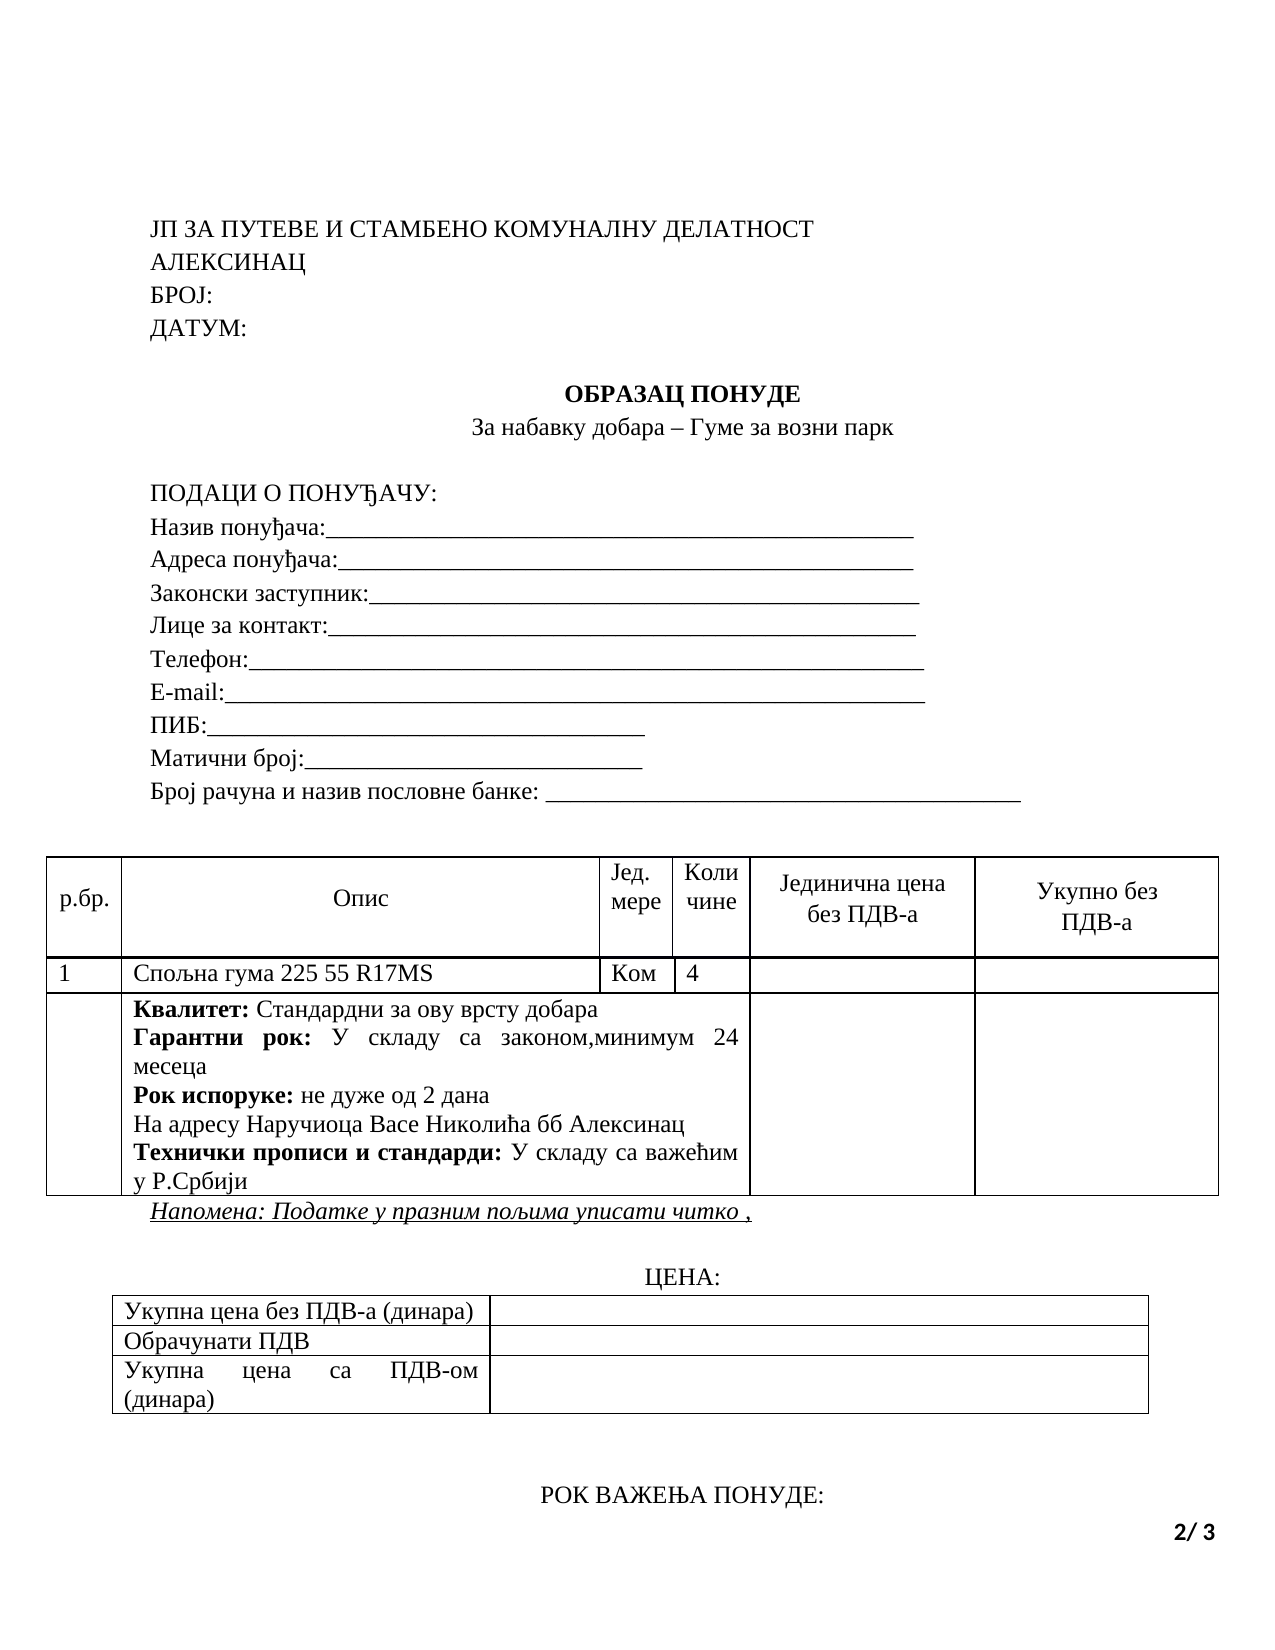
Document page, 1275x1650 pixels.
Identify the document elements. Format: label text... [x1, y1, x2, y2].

text Лице за контакт:_______________________________________________ [150, 611, 1215, 639]
table_header Квалитет: Стандардни за ову врсту добара Гарантни рок: У складу са законом,минимум 24 месеца Рок испоруке: не дуже од 2 дана На адресу Наручиоца Васе Николића бб Алексинац Технички прописи и стандарди: У складу са важећим у Р.Србији [122, 994, 749, 1195]
table_header Спољна гума 225 55 R17MS [122, 959, 599, 992]
table_cell [491, 1326, 1148, 1354]
text ЈП ЗА ПУТЕВЕ И СТАМБЕНО КОМУНАЛНУ ДЕЛАТНОСТ [150, 214, 1215, 243]
text ПИБ:___________________________________ [150, 710, 1215, 738]
text ДАТУМ: [150, 313, 1215, 342]
table_header 1 [47, 959, 121, 992]
text БРОЈ: [150, 280, 1215, 309]
text Матични број:___________________________ [150, 743, 1215, 771]
table_header Јединична цена без ПДВ-а [751, 858, 974, 956]
table_header [976, 994, 1218, 1195]
text Законски заступник:____________________________________________ [150, 578, 1215, 606]
table_header Јед. мере [600, 858, 672, 956]
table_header [976, 959, 1218, 992]
table_cell Укупна цена са ПДВ-ом (динара) [113, 1356, 489, 1413]
text АЛЕКСИНАЦ [150, 247, 1215, 276]
table_header р.бр. [47, 858, 121, 956]
text Напомена: Податке у празним пољима уписати читко , [150, 1196, 1215, 1225]
text Број рачуна и назив пословне банке: ______________________________________ [150, 776, 1215, 804]
table_header [47, 994, 121, 1195]
text ПОДАЦИ О ПОНУЂАЧУ: [150, 478, 1215, 507]
table_header [751, 994, 974, 1195]
text ОБРАЗАЦ ПОНУДЕ [150, 379, 1215, 408]
table_cell [491, 1356, 1148, 1413]
text ЦЕНА: [150, 1262, 1215, 1291]
text Назив понуђача:_______________________________________________ [150, 512, 1215, 540]
table_header Опис [122, 858, 599, 956]
table_cell Обрачунати ПДВ [113, 1326, 489, 1354]
table_header Укупно без ПДВ-а [976, 858, 1218, 956]
table_header Укупна цена без ПДВ-а (динара) [113, 1296, 489, 1325]
text РОК ВАЖЕЊА ПОНУДЕ: [150, 1480, 1215, 1509]
table_header [751, 959, 974, 992]
text E-mail:________________________________________________________ [150, 677, 1215, 705]
table_header Коли чине [673, 858, 749, 956]
table_header 4 [676, 959, 749, 992]
text Телефон:______________________________________________________ [150, 644, 1215, 672]
table_header [491, 1296, 1148, 1325]
text За набавку добара – Гуме за возни парк [150, 412, 1215, 441]
text Адреса понуђача:______________________________________________ [150, 544, 1215, 573]
table_header Ком [601, 959, 674, 992]
